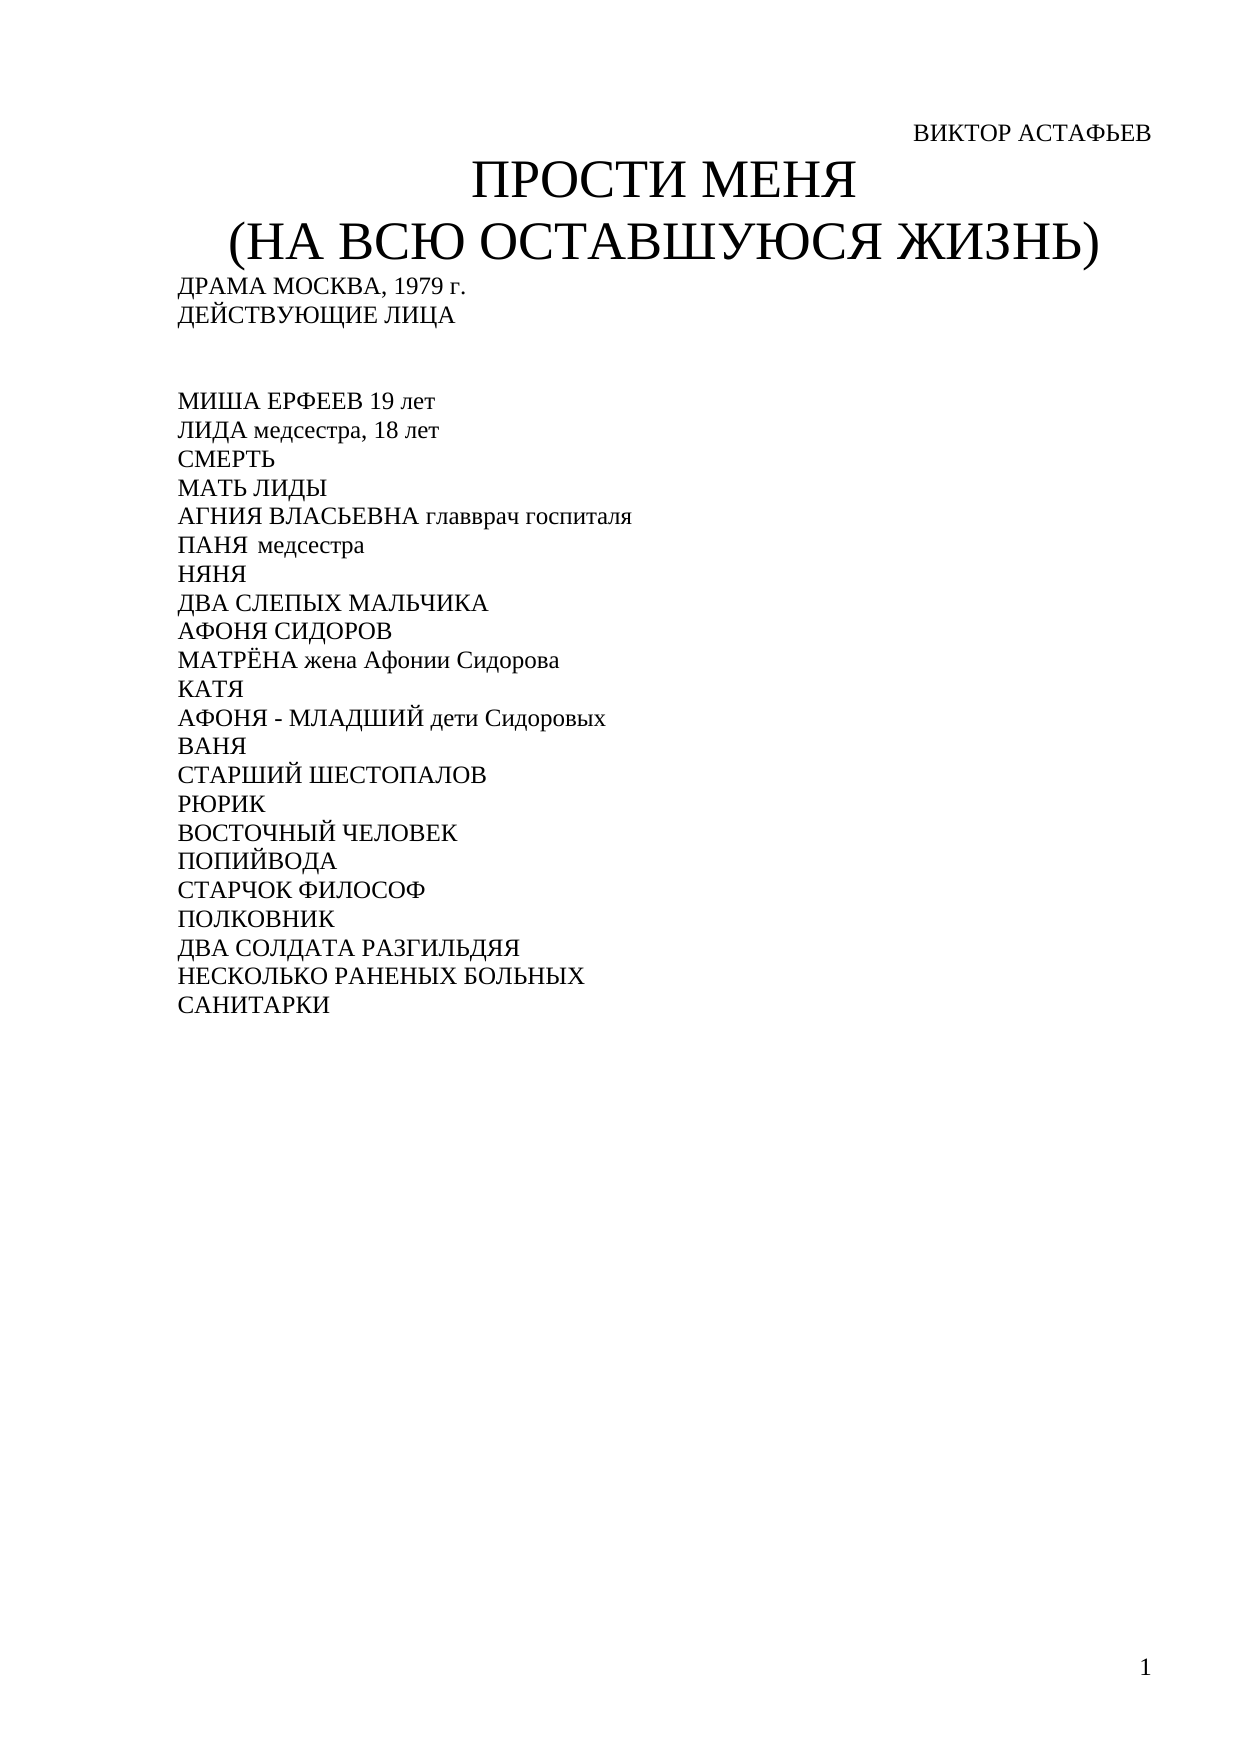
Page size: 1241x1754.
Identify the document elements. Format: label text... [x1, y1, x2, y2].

text ДЕЙСТВУЮЩИЕ ЛИЦА [177, 300, 1152, 329]
text ДРАМА МОСКВА, 1979 г. [177, 271, 1152, 300]
text САНИТАРКИ [177, 990, 1152, 1019]
text СМЕРТЬ [177, 444, 1152, 473]
text ДВА СОЛДАТА РАЗГИЛЬДЯЯ [177, 933, 1152, 961]
text МИША ЕРФЕЕВ 19 лет [177, 386, 1152, 415]
text МАТРЁНА жена Афонии Сидорова [177, 645, 1152, 674]
text (НА ВСЮ ОСТАВШУЮСЯ ЖИЗНЬ) [177, 209, 1152, 271]
text ДВА СЛЕПЫХ МАЛЬЧИКА [177, 588, 1152, 616]
text АФОНЯ СИДОРОВ [177, 616, 1152, 645]
text АФОНЯ - МЛАДШИЙ дети Сидоровых [177, 703, 1152, 731]
text ПРОСТИ МЕНЯ [177, 147, 1152, 209]
text ВОСТОЧНЫЙ ЧЕЛОВЕК [177, 818, 1152, 846]
text ПОПИЙВОДА [177, 846, 1152, 875]
text РЮРИК [177, 789, 1152, 818]
text ВАНЯ [177, 731, 1152, 760]
text МАТЬ ЛИДЫ [177, 473, 1152, 501]
text ВИКТОР АСТАФЬЕВ [177, 118, 1152, 147]
text НЯНЯ [177, 559, 1152, 588]
text НЕСКОЛЬКО РАНЕНЫХ БОЛЬНЫХ [177, 961, 1152, 990]
text ЛИДА медсестра, 18 лет [177, 415, 1152, 444]
text СТАРЧОК ФИЛОСОФ [177, 875, 1152, 904]
text ПАНЯ медсестра [177, 530, 1152, 559]
text КАТЯ [177, 674, 1152, 703]
text АГНИЯ ВЛАСЬЕВНА главврач госпиталя [177, 501, 1152, 530]
text СТАРШИЙ ШЕСТОПАЛОВ [177, 760, 1152, 789]
text ПОЛКОВНИК [177, 904, 1152, 933]
